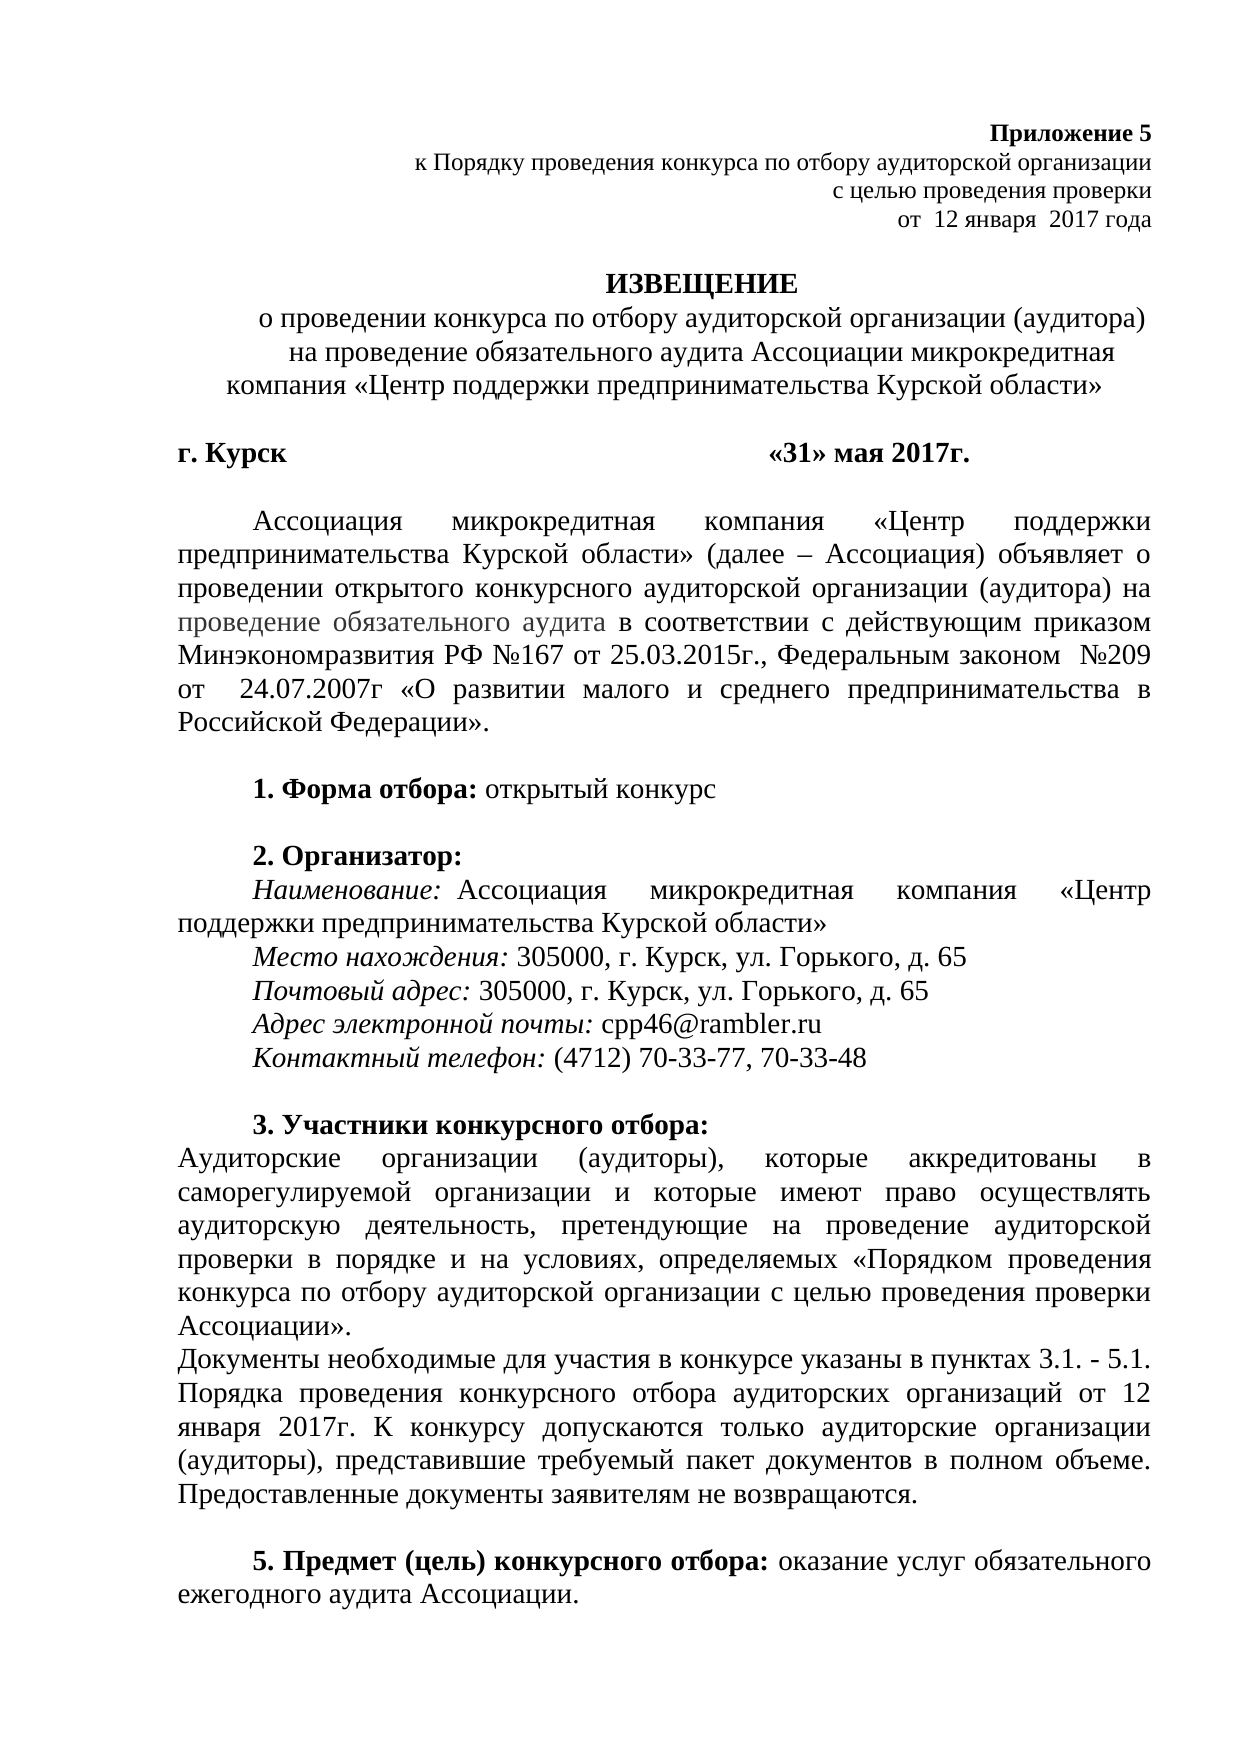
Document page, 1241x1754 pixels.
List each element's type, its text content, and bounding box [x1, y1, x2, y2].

text 1. Форма отбора: открытый конкурс [177, 771, 1152, 805]
text Адрес электронной почты: сpp46@rambler.ru [177, 1006, 1152, 1040]
text к Порядку проведения конкурса по отбору аудиторской организации [177, 147, 1152, 176]
text 2. Организатор: [177, 838, 1152, 872]
text Ассоциация микрокредитная компания «Центр поддержки предпринимательства Курской области» (далее – Ассоциация) объявляет о проведении открытого конкурсного аудиторской организации (аудитора) на проведение обязательного аудита в соответствии с действующим приказом Минэкономразвития РФ №167 от 25.03.2015г., Федеральным законом №209 от 24.07.2007г «О развитии малого и среднего предпринимательства в Российской Федерации». [177, 503, 1152, 738]
text с целью проведения проверки [177, 176, 1152, 204]
text Аудиторские организации (аудиторы), которые аккредитованы в саморегулируемой организации и которые имеют право осуществлять аудиторскую деятельность, претендующие на проведение аудиторской проверки в порядке и на условиях, определяемых «Порядком проведения конкурса по отбору аудиторской организации с целью проведения проверки Ассоциации». [177, 1140, 1152, 1342]
text 3. Участники конкурсного отбора: [177, 1107, 1152, 1140]
text Почтовый адрес: 305000, г. Курск, ул. Горького, д. 65 [177, 973, 1152, 1006]
text от 12 января 2017 года [177, 204, 1152, 233]
text 5. Предмет (цель) конкурсного отбора: оказание услуг обязательного ежегодного аудита Ассоциации. [177, 1543, 1152, 1610]
text о проведении конкурса по отбору аудиторской организации (аудитора) [177, 300, 1152, 334]
text Приложение 5 [177, 118, 1152, 147]
subtitle г. Курск «31» мая 2017г. [177, 434, 1152, 469]
text Место нахождения: 305000, г. Курск, ул. Горького, д. 65 [177, 939, 1152, 973]
text на проведение обязательного аудита Ассоциации микрокредитная компания «Центр поддержки предпринимательства Курской области» [177, 334, 1152, 401]
text ИЗВЕЩЕНИЕ [177, 267, 1152, 300]
text Контактный телефон: (4712) 70-33-77, 70-33-48 [177, 1040, 1152, 1073]
text Наименование: Ассоциация микрокредитная компания «Центр поддержки предпринимательства Курской области» [177, 872, 1152, 939]
text Документы необходимые для участия в конкурсе указаны в пунктах 3.1. - 5.1. Порядка проведения конкурсного отбора аудиторских организаций от 12 января 2017г. К конкурсу допускаются только аудиторские организации (аудиторы), представившие требуемый пакет документов в полном объеме. Предоставленные документы заявителям не возвращаются. [177, 1342, 1152, 1509]
